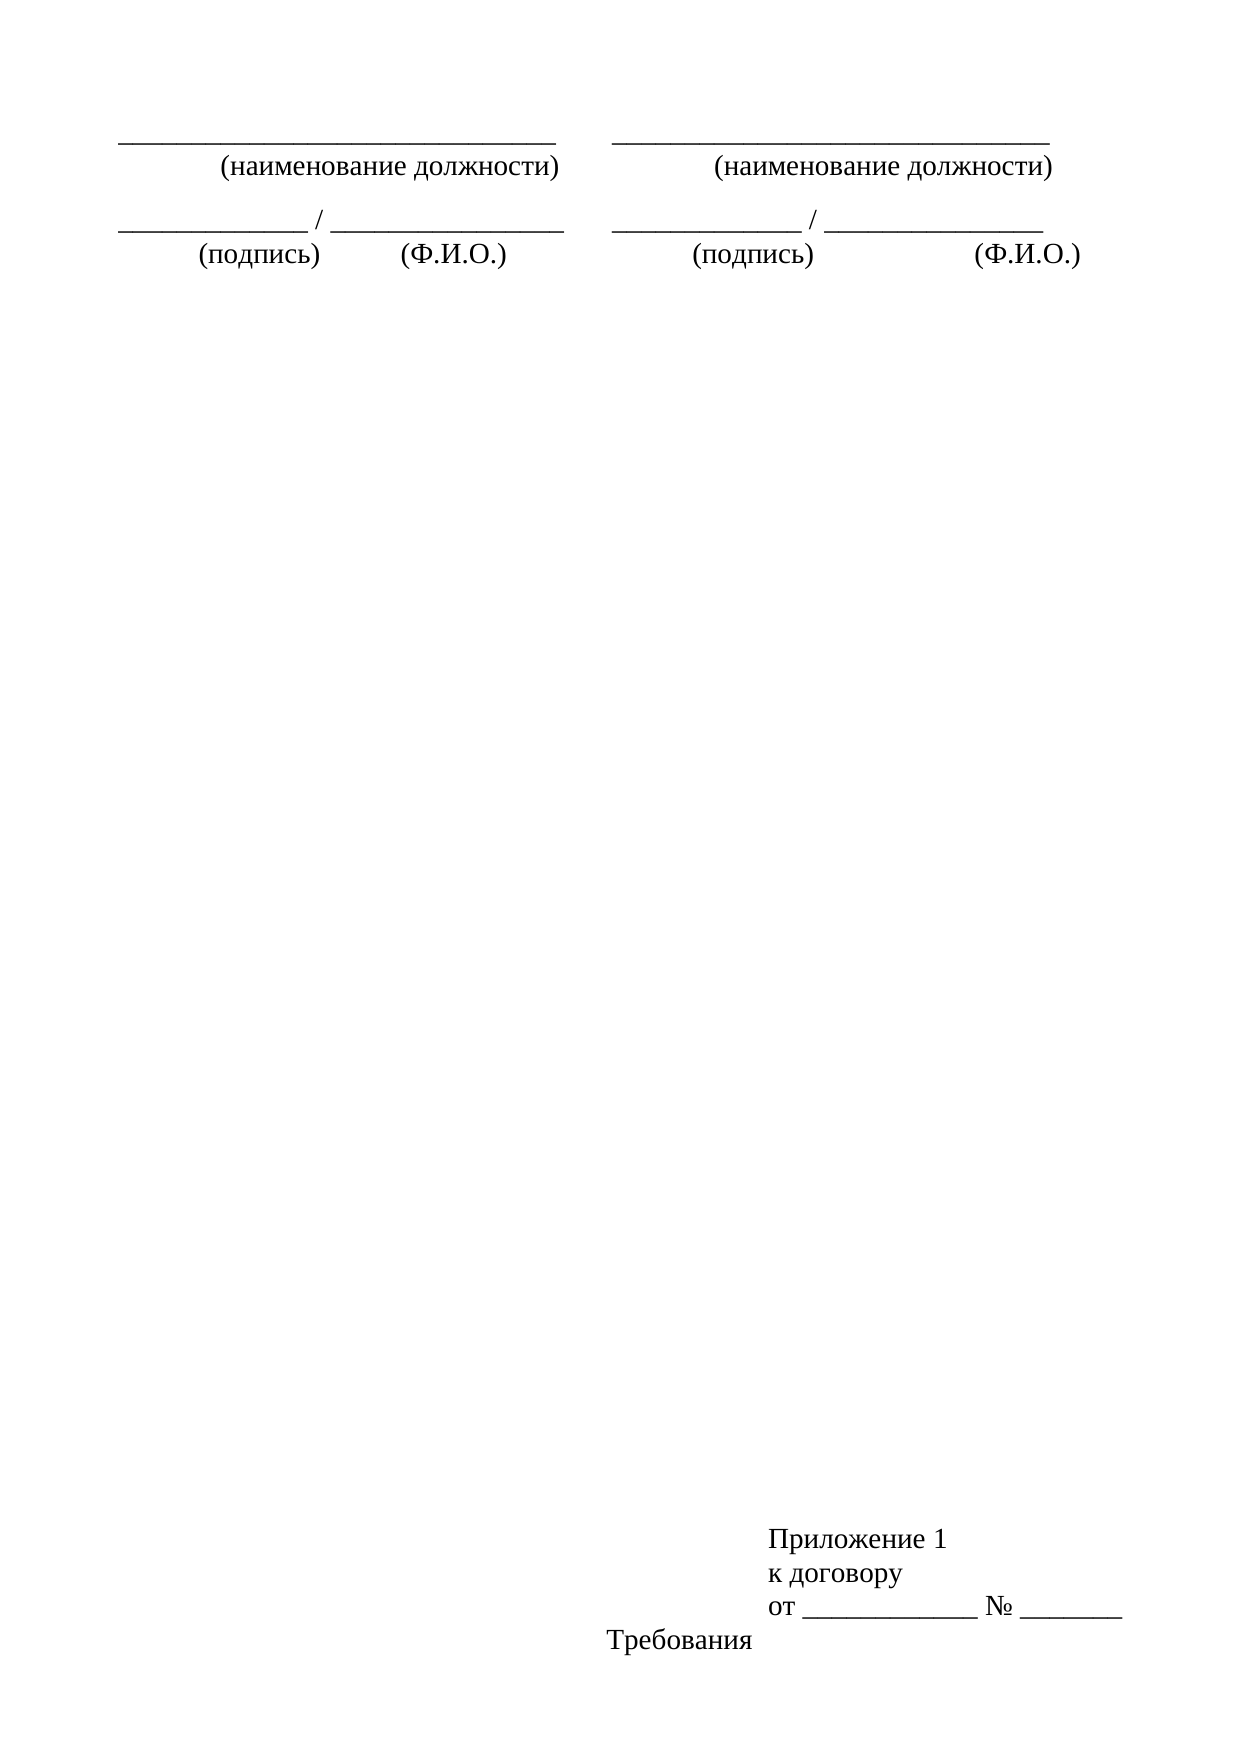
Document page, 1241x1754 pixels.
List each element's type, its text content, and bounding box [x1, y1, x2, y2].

table_header ______________________________ (наименование должности) [112, 104, 605, 192]
text Требования [118, 1622, 1181, 1655]
text Приложение 1 [768, 1521, 1181, 1555]
table_header ______________________________ (наименование должности) [605, 104, 1181, 192]
table_cell _____________ / ________________ (подпись) (Ф.И.О.) [112, 192, 605, 280]
text от ____________ № _______ [768, 1588, 1181, 1622]
table_cell _____________ / _______________ (подпись) (Ф.И.О.) [605, 192, 1181, 280]
text к договору [768, 1555, 1181, 1588]
